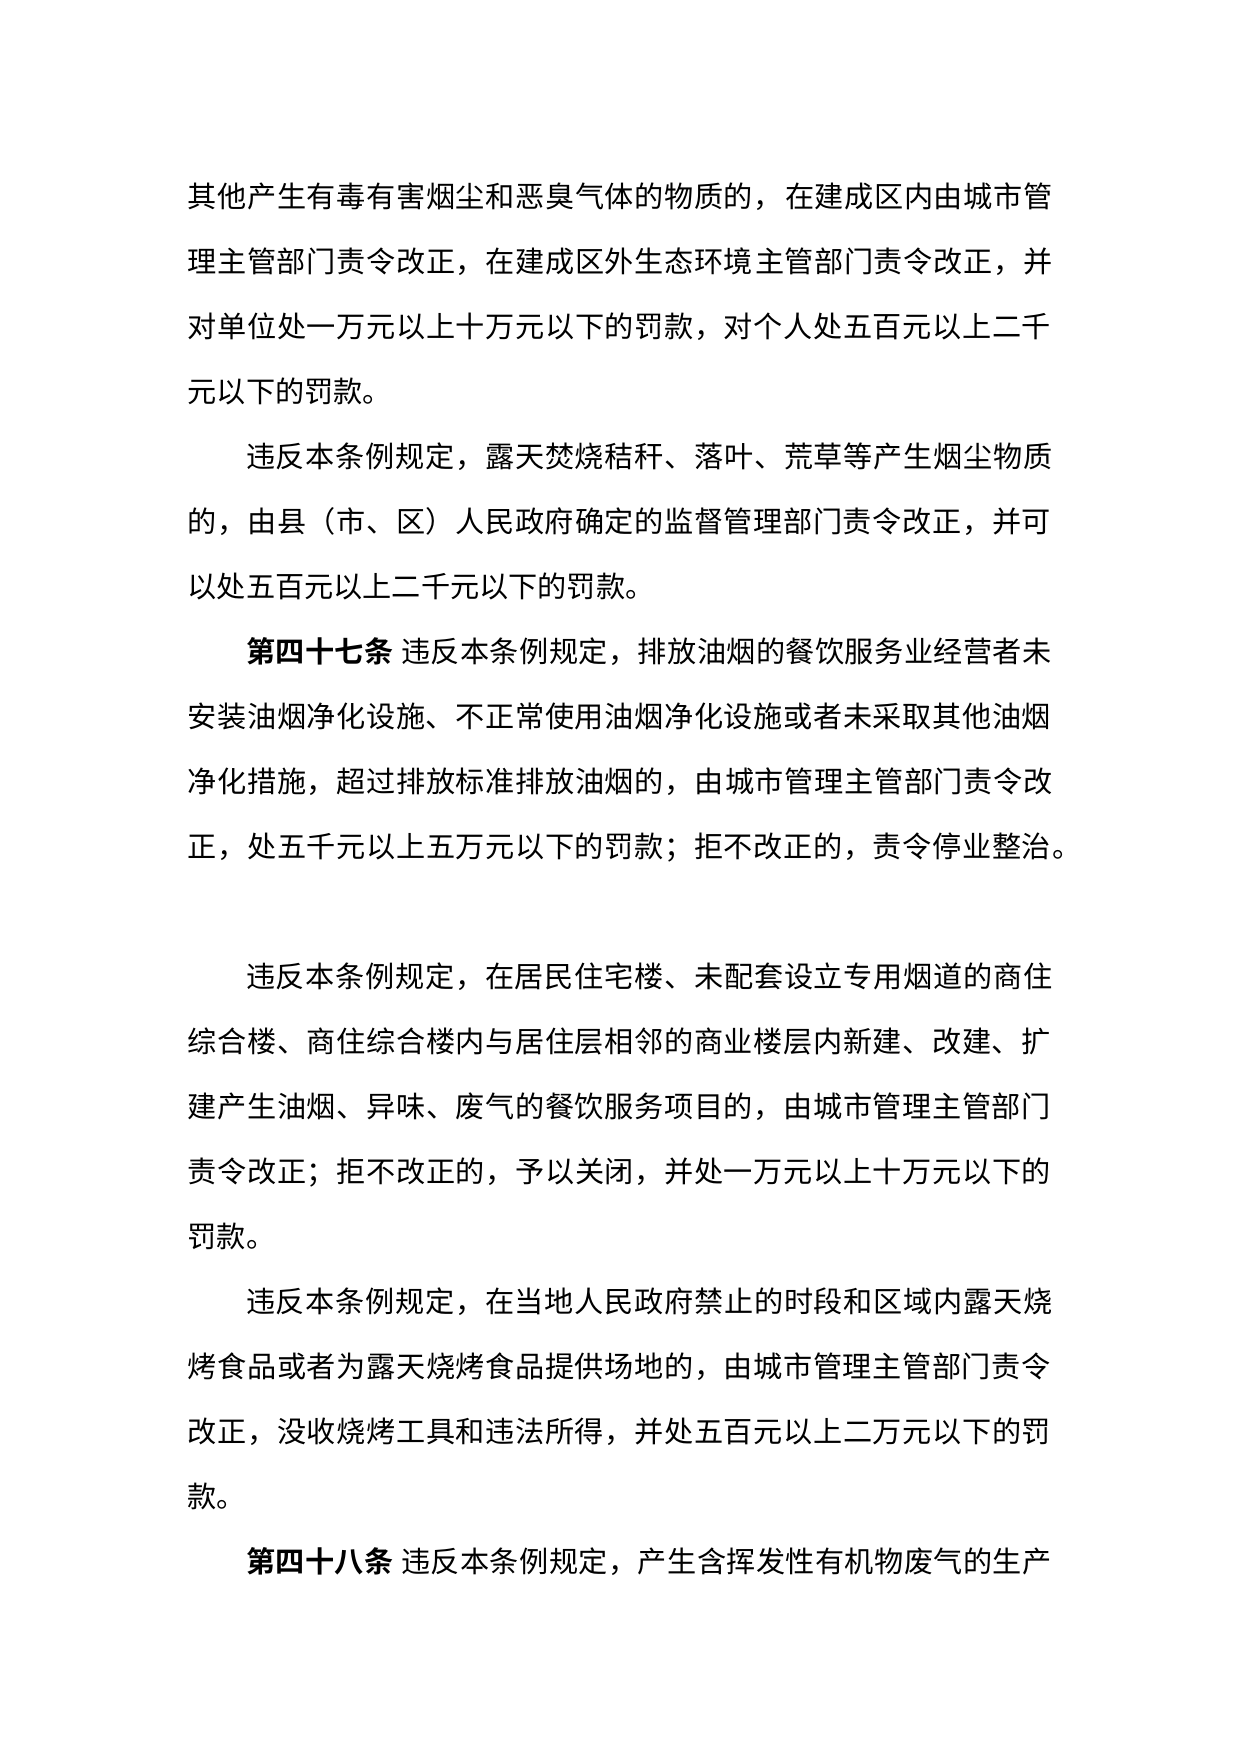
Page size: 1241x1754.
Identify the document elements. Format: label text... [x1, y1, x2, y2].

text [187, 1527, 1053, 1592]
text 违反本条例规定，在居民住宅楼、未配套设立专用烟道的商住综合楼、商住综合楼内与居住层相邻的商业楼层内新建、改建、扩建产生油烟、异味、废气的餐饮服务项目的，由城市管理主管部门责令改正；拒不改正的，予以关闭，并处一万元以上十万元以下的罚款。 [187, 942, 1053, 1267]
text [187, 162, 1053, 422]
text 违反本条例规定，在当地人民政府禁止的时段和区域内露天烧烤食品或者为露天烧烤食品提供场地的，由城市管理主管部门责令改正，没收烧烤工具和违法所得，并处五百元以上二万元以下的罚款。 [187, 1267, 1053, 1527]
text 违反本条例规定，露天焚烧秸秆、落叶、荒草等产生烟尘物质的，由县（市、区）人民政府确定的监督管理部门责令改正，并可以处五百元以上二千元以下的罚款。 [187, 422, 1053, 617]
text 第四十七条 违反本条例规定，排放油烟的餐饮服务业经营者未安装油烟净化设施、不正常使用油烟净化设施或者未采取其他油烟净化措施，超过排放标准排放油烟的，由城市管理主管部门责令改正，处五千元以上五万元以下的罚款；拒不改正的，责令停业整治。 [187, 617, 1053, 942]
